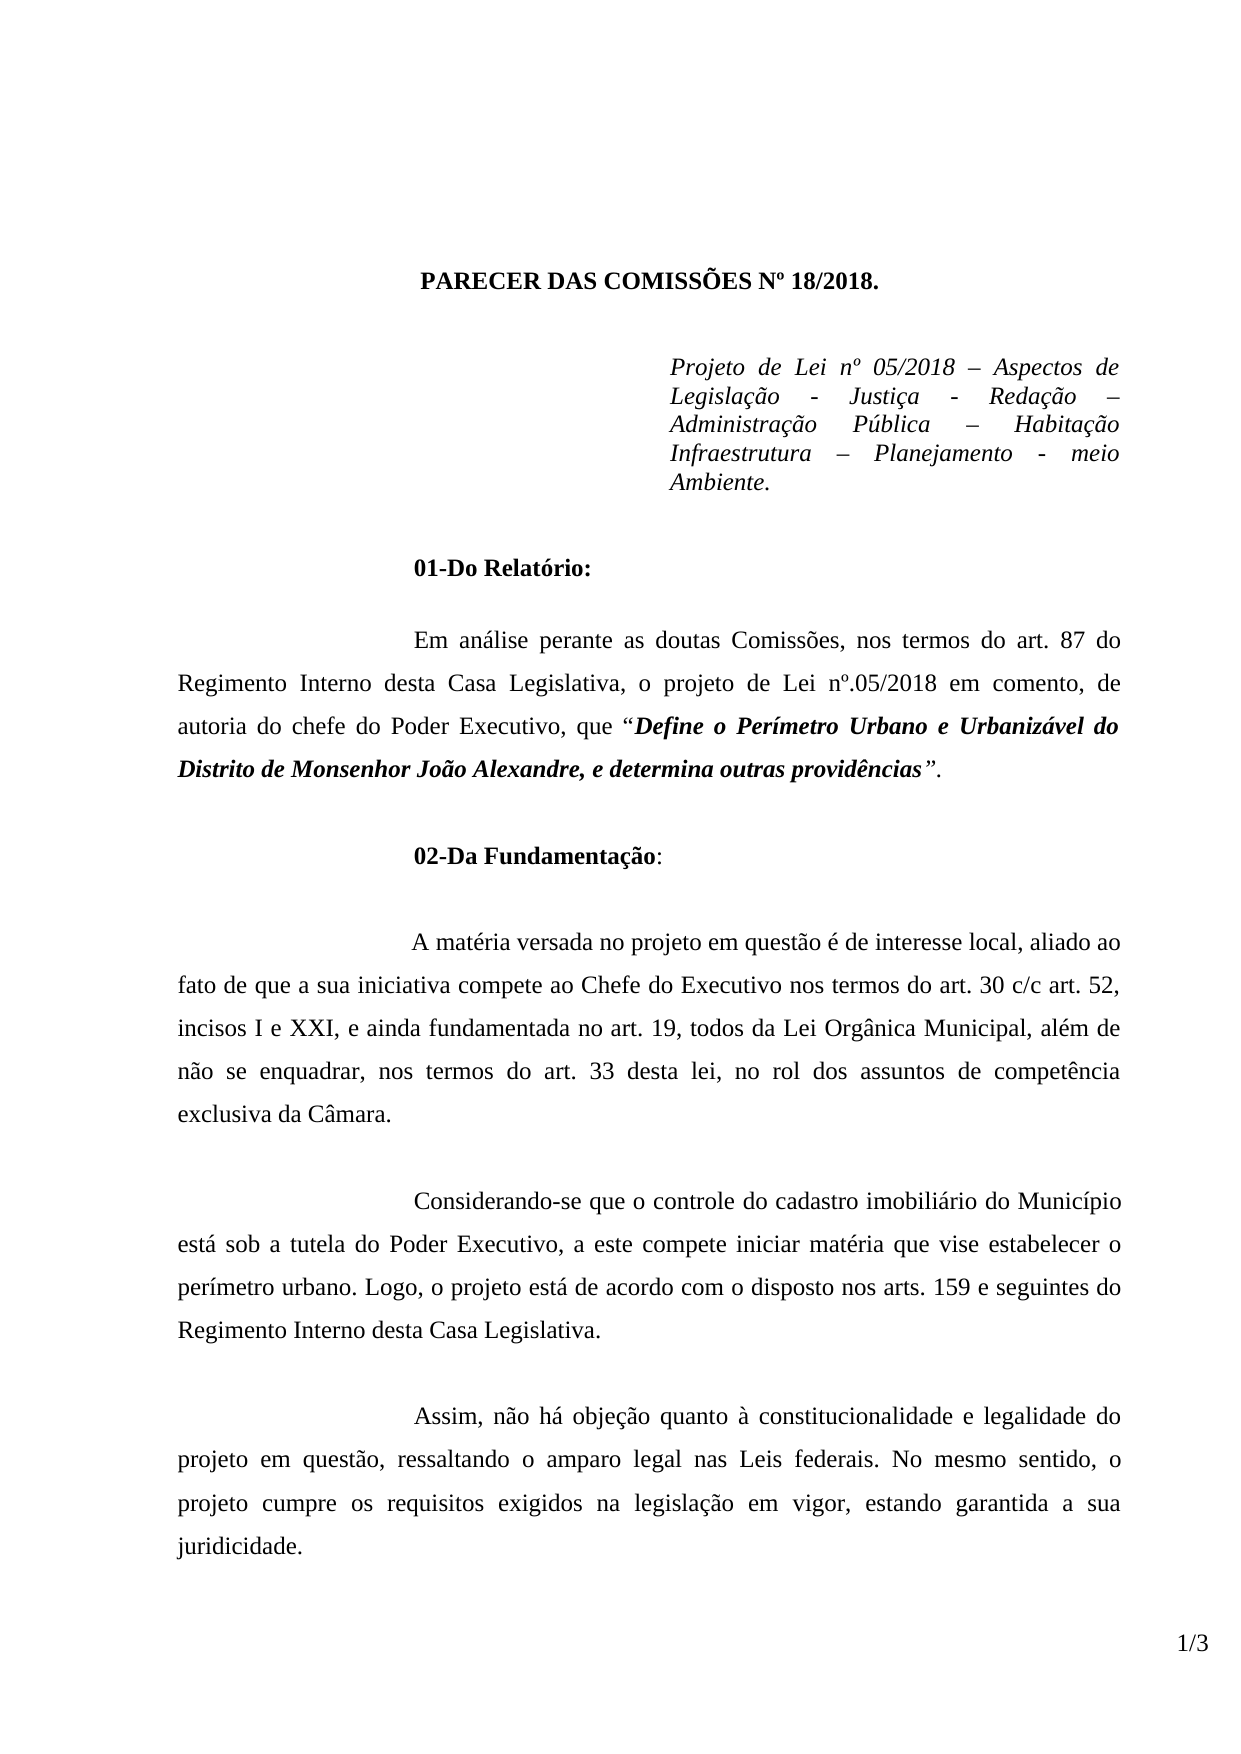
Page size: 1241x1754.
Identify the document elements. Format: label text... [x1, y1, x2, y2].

text Projeto de Lei nº 05/2018 – Aspectos de Legislação - Justiça - Redação – Administração Pública – Habitação Infraestrutura – Planejamento - meio Ambiente. [670, 352, 1122, 496]
text 01-Do Relatório: [177, 553, 1122, 582]
text Considerando-se que o controle do cadastro imobiliário do Município está sob a tutela do Poder Executivo, a este compete iniciar matéria que vise estabelecer o perímetro urbano. Logo, o projeto está de acordo com o disposto nos arts. 159 e seguintes do Regimento Interno desta Casa Legislativa. [177, 1186, 1122, 1344]
text Assim, não há objeção quanto à constitucionalidade e legalidade do projeto em questão, ressaltando o amparo legal nas Leis federais. No mesmo sentido, o projeto cumpre os requisitos exigidos na legislação em vigor, estando garantida a sua juridicidade. [177, 1401, 1122, 1559]
text Em análise perante as doutas Comissões, nos termos do art. 87 do Regimento Interno desta Casa Legislativa, o projeto de Lei nº.05/2018 em comento, de autoria do chefe do Poder Executivo, que “Define o Perímetro Urbano e Urbanizável do Distrito de Monsenhor João Alexandre, e determina outras providências”. [177, 625, 1122, 783]
text A matéria versada no projeto em questão é de interesse local, aliado ao fato de que a sua iniciativa compete ao Chefe do Executivo nos termos do art. 30 c/c art. 52, incisos I e XXI, e ainda fundamentada no art. 19, todos da Lei Orgânica Municipal, além de não se enquadrar, nos termos do art. 33 desta lei, no rol dos assuntos de competência exclusiva da Câmara. [177, 927, 1122, 1128]
text 02-Da Fundamentação: [177, 841, 1122, 869]
text PARECER DAS COMISSÕES Nº 18/2018. [177, 266, 1122, 294]
